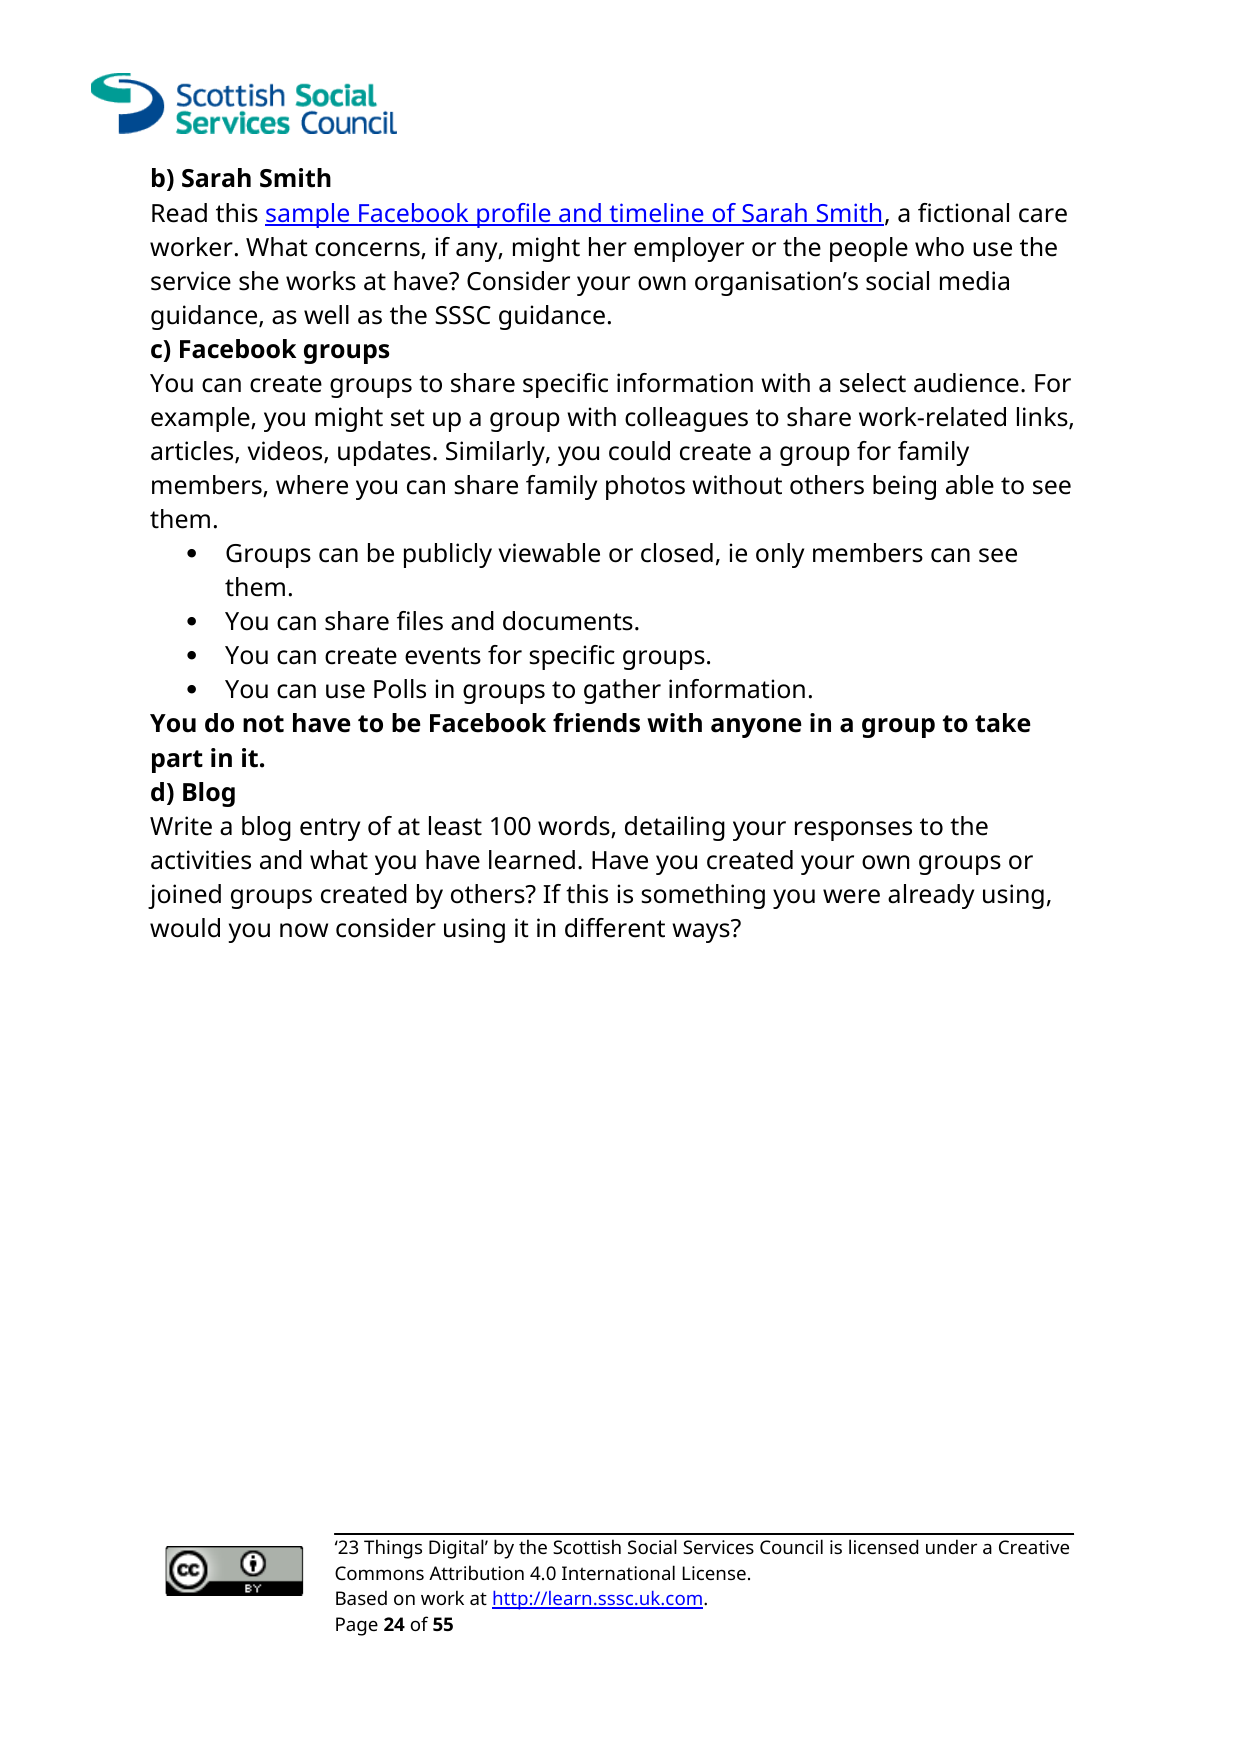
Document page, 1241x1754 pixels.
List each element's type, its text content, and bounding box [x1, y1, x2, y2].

picture [91, 73, 397, 134]
list You can share files and documents. [187, 604, 1090, 638]
list You can use Polls in groups to gather information. [187, 672, 1090, 706]
text You can create groups to share specific information with a select audience. For example, you might set up a group with colleagues to share work-related links, articles, videos, updates. Similarly, you could create a group for family members, where you can share family photos without others being able to see them. [150, 366, 1090, 536]
picture [165, 1546, 304, 1596]
text d) Blog [150, 774, 1090, 808]
text b) Sarah Smith [150, 161, 1090, 195]
list You can create events for specific groups. [187, 638, 1090, 672]
list Groups can be publicly viewable or closed, ie only members can see them. [187, 536, 1090, 604]
text c) Facebook groups [150, 331, 1090, 366]
text Read this sample Facebook profile and timeline of Sarah Smith, a fictional care worker. What concerns, if any, might her employer or the people who use the service she works at have? Consider your own organisation’s social media guidance, as well as the SSSC guidance. [150, 195, 1090, 331]
text Write a blog entry of at least 100 words, detailing your responses to the activities and what you have learned. Have you created your own groups or joined groups created by others? If this is something you were already using, would you now consider using it in different ways? [150, 808, 1090, 944]
text You do not have to be Facebook friends with anyone in a group to take part in it. [150, 706, 1090, 774]
